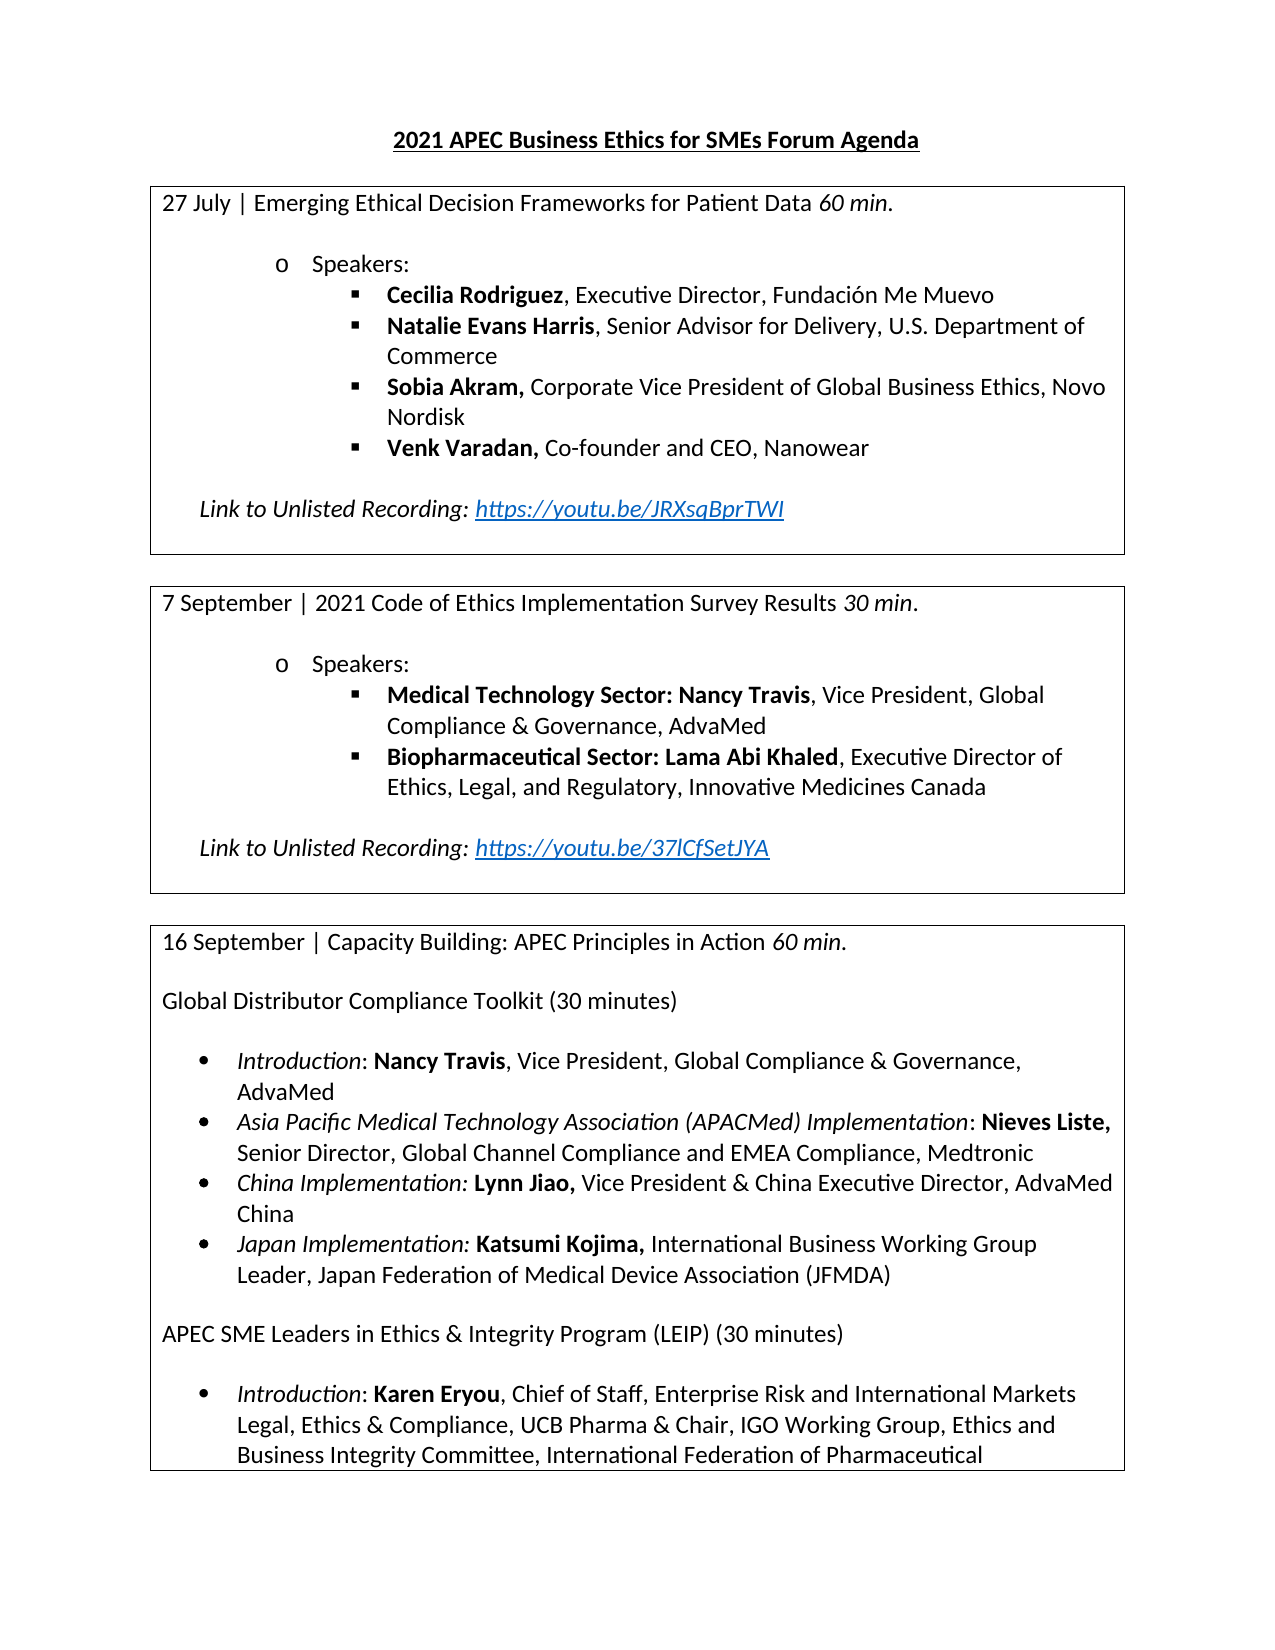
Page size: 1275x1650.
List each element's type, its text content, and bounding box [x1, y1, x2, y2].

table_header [151, 926, 1124, 1470]
table_header 27 July | Emerging Ethical Decision Frameworks for Patient Data 60 min. Speakers: Cecilia Rodriguez, Executive Director, Fundación Me Muevo Natalie Evans Harris, Senior Advisor for Delivery, U.S. Department of Commerce Sobia Akram, Corporate Vice President of Global Business Ethics, Novo Nordisk Venk Varadan, Co-founder and CEO, Nanowear Link to Unlisted Recording: https://youtu.be/JRXsqBprTWI [151, 187, 1124, 554]
table_header 7 September | 2021 Code of Ethics Implementation Survey Results 30 min. Speakers: Medical Technology Sector: Nancy Travis, Vice President, Global Compliance & Governance, AdvaMed Biopharmaceutical Sector: Lama Abi Khaled, Executive Director of Ethics, Legal, and Regulatory, Innovative Medicines Canada Link to Unlisted Recording: https://youtu.be/37lCfSetJYA [151, 587, 1124, 893]
text 2021 APEC Business Ethics for SMEs Forum Agenda [187, 124, 1125, 155]
